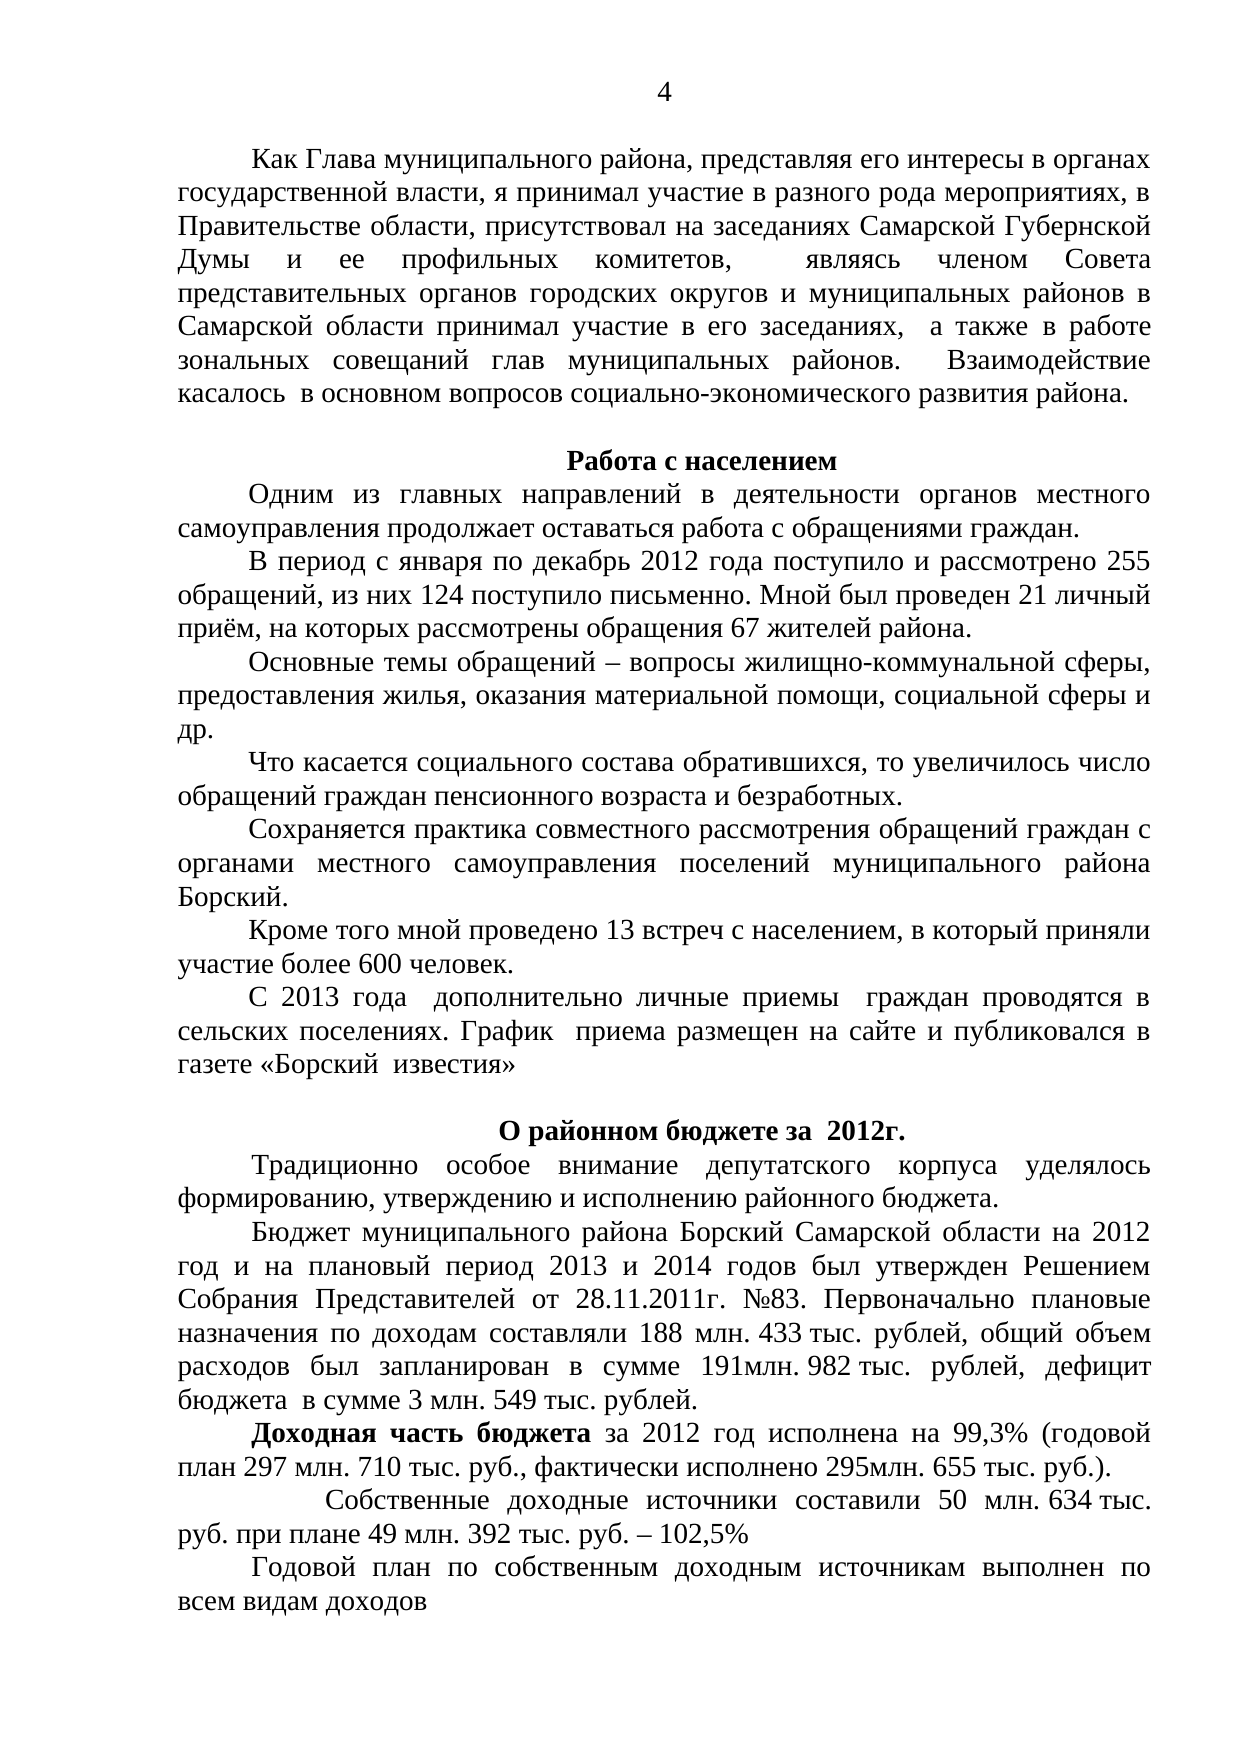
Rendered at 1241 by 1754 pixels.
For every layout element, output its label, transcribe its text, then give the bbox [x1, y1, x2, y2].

text Годовой план по собственным доходным источникам выполнен по всем видам доходов [177, 1549, 1152, 1617]
text Кроме того мной проведено 13 встреч с населением, в который приняли участие более 600 человек. [177, 912, 1152, 979]
text Как Глава муниципального района, представляя его интересы в органах государственной власти, я принимал участие в разного рода мероприятиях, в Правительстве области, присутствовал на заседаниях Самарской Губернской Думы и ее профильных комитетов, являясь членом Совета представительных органов городских округов и муниципальных районов в Самарской области принимал участие в его заседаниях, а также в работе зональных совещаний глав муниципальных районов. Взаимодействие касалось в основном вопросов социально-экономического развития района. [177, 141, 1152, 409]
text О районном бюджете за 2012г. [177, 1113, 1152, 1147]
text В период с января по декабрь 2012 года поступило и рассмотрено 255 обращений, из них 124 поступило письменно. Мной был проведен 21 личный приём, на которых рассмотрены обращения 67 жителей района. [177, 543, 1152, 644]
text Одним из главных направлений в деятельности органов местного самоуправления продолжает оставаться работа с обращениями граждан. [177, 476, 1152, 543]
text Работа с населением [177, 443, 1152, 476]
text Основные темы обращений – вопросы жилищно-коммунальной сферы, предоставления жилья, оказания материальной помощи, социальной сферы и др. [177, 644, 1152, 744]
text Что касается социального состава обратившихся, то увеличилось число обращений граждан пенсионного возраста и безработных. [177, 744, 1152, 812]
text Традиционно особое внимание депутатского корпуса уделялось формированию, утверждению и исполнению районного бюджета. [177, 1147, 1152, 1214]
text Сохраняется практика совместного рассмотрения обращений граждан с органами местного самоуправления поселений муниципального района Борский. [177, 812, 1152, 912]
text С 2013 года дополнительно личные приемы граждан проводятся в сельских поселениях. График приема размещен на сайте и публиковался в газете «Борский известия» [177, 979, 1152, 1080]
text Бюджет муниципального района Борский Самарской области на 2012 год и на плановый период 2013 и 2014 годов был утвержден Решением Собрания Представителей от 28.11.2011г. №83. Первоначально плановые назначения по доходам составляли 188 млн. 433 тыс. рублей, общий объем расходов был запланирован в сумме 191млн. 982 тыс. рублей, дефицит бюджета в сумме 3 млн. 549 тыс. рублей. [177, 1214, 1152, 1415]
text Собственные доходные источники составили 50 млн. 634 тыс. руб. при плане 49 млн. 392 тыс. руб. – 102,5% [177, 1482, 1152, 1549]
text Доходная часть бюджета за 2012 год исполнена на 99,3% (годовой план 297 млн. 710 тыс. руб., фактически исполнено 295млн. 655 тыс. руб.). [177, 1415, 1152, 1482]
